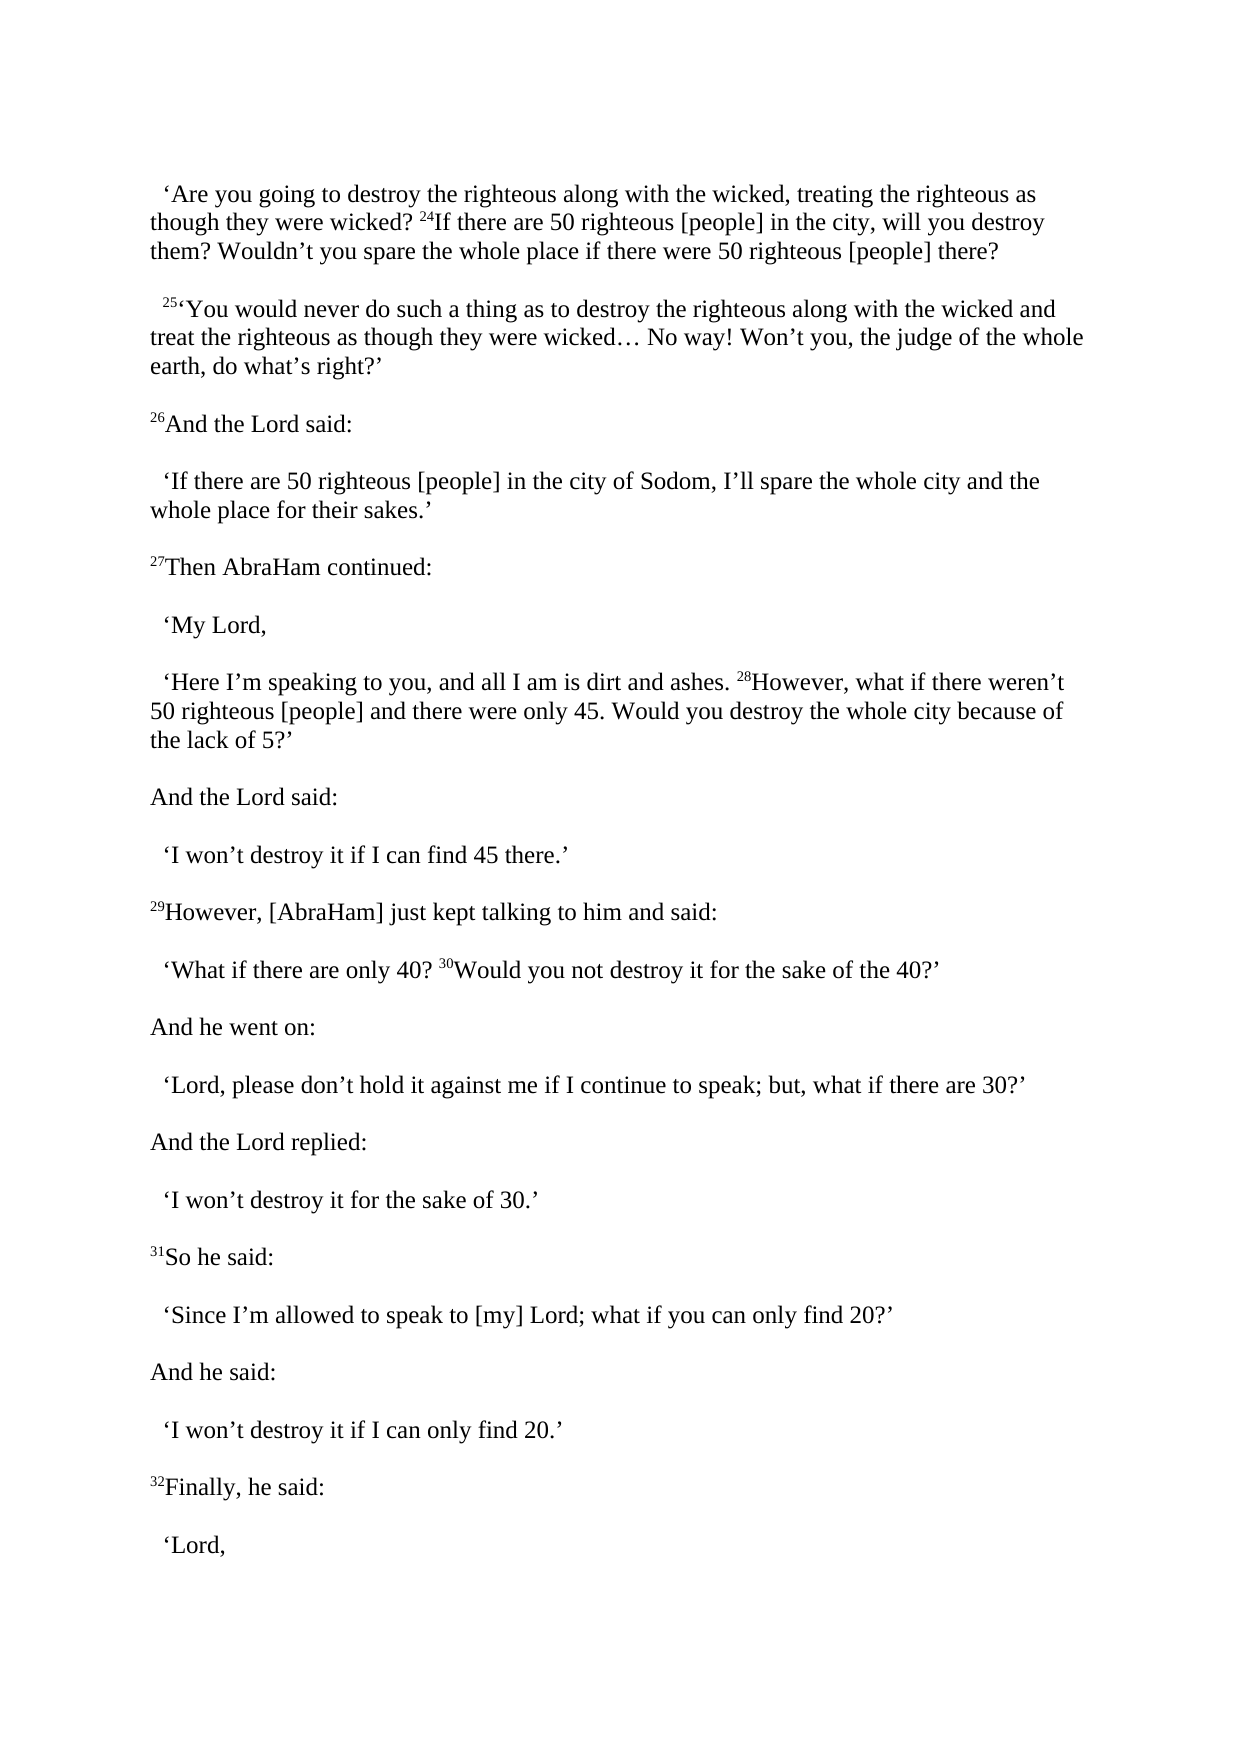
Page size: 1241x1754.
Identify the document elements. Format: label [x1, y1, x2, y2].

text [150, 150, 1090, 1587]
